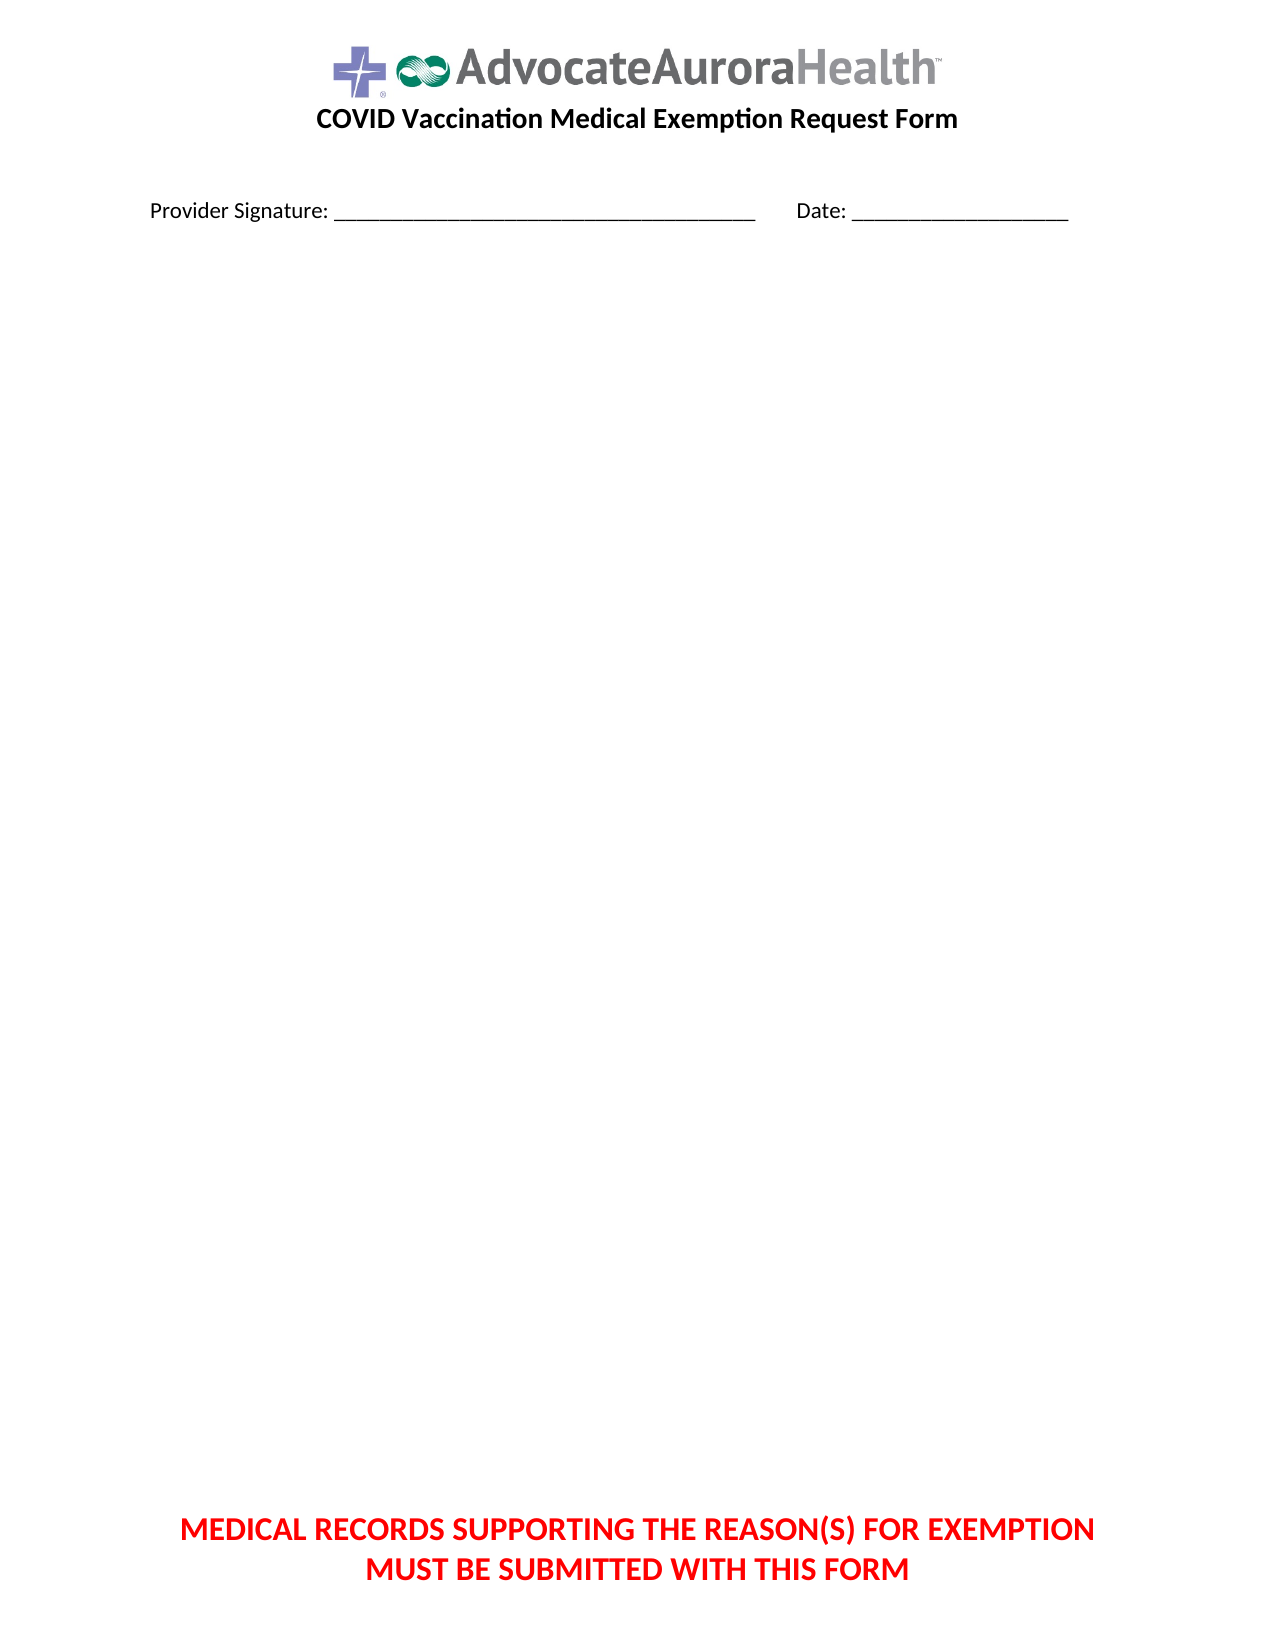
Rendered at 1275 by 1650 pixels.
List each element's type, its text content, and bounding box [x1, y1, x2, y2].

text Provider Signature: _____________________________________ Date: ___________________ [150, 197, 1125, 225]
picture [331, 45, 944, 100]
